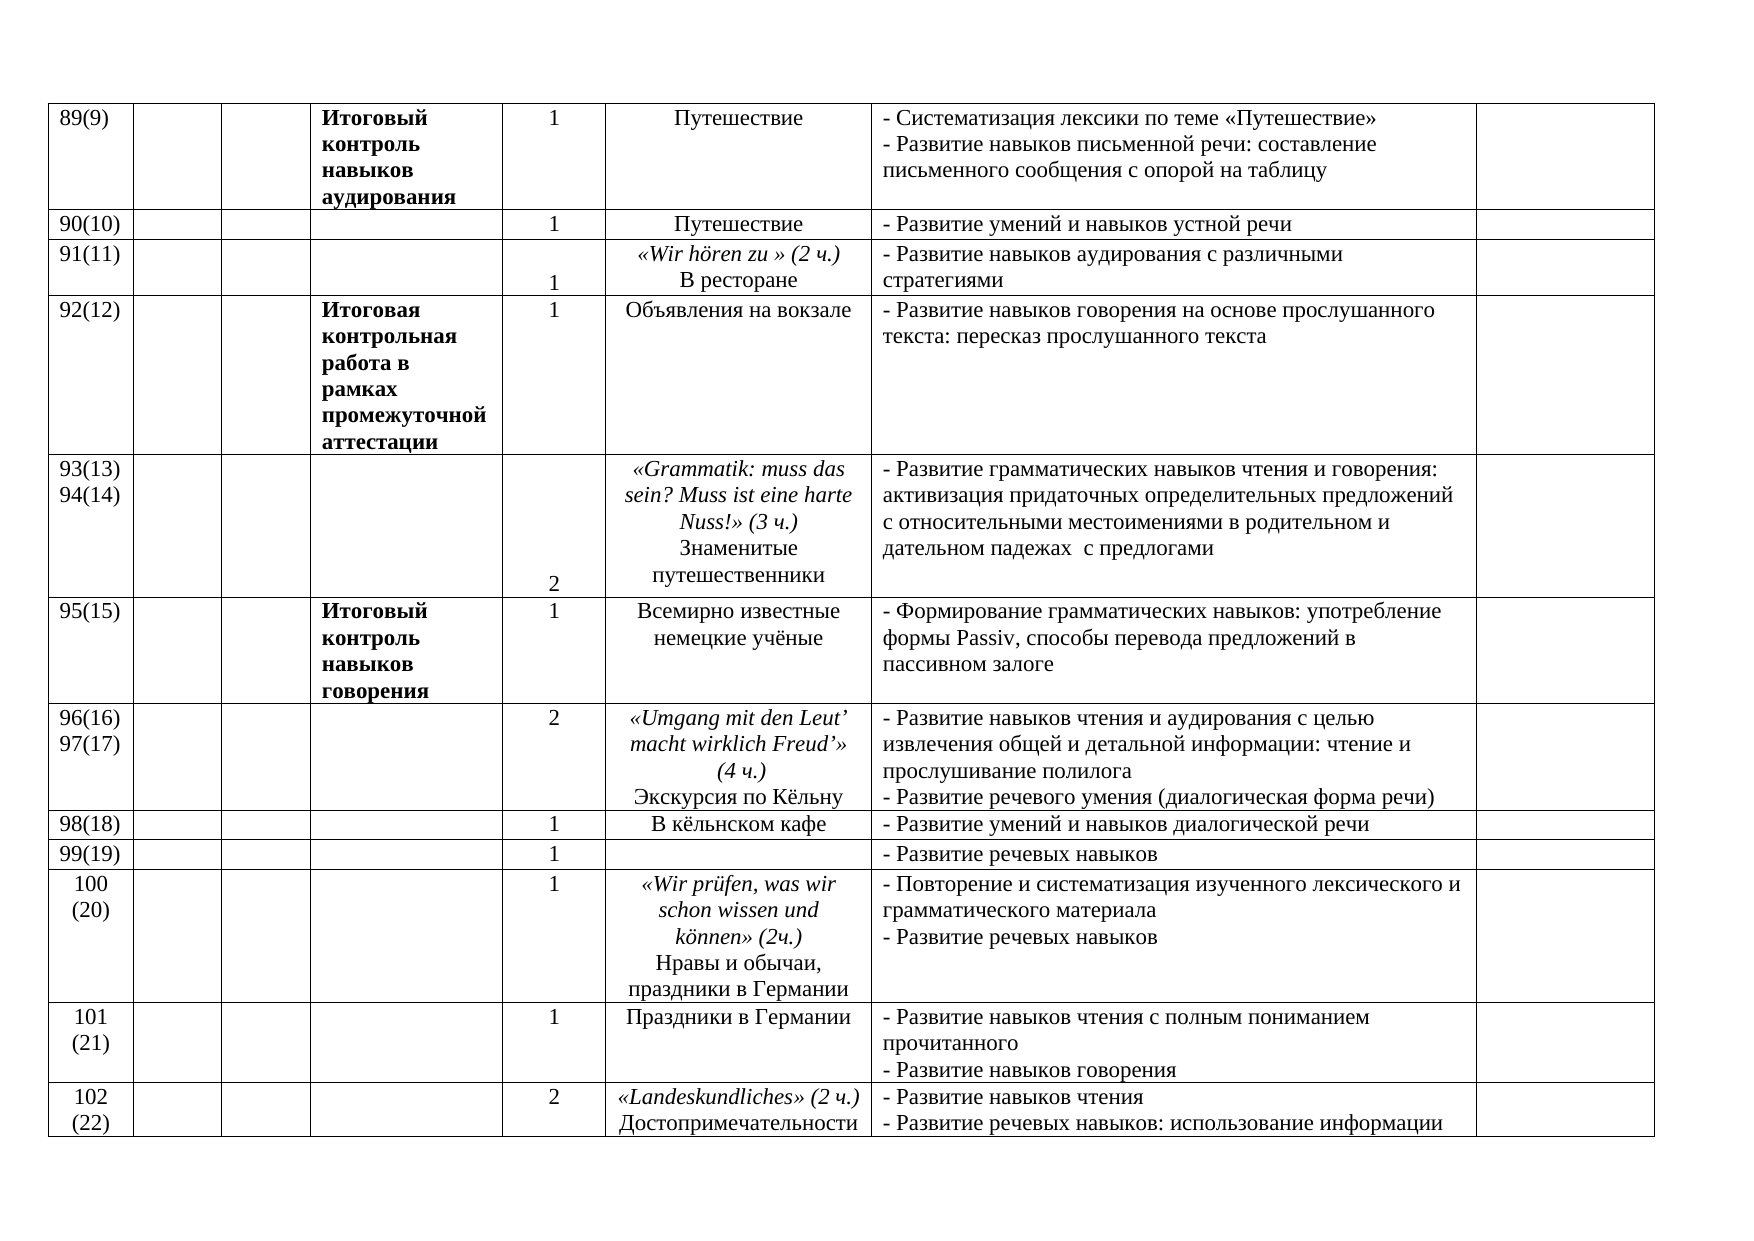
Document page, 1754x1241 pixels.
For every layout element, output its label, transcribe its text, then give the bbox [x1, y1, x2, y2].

table_cell [134, 104, 221, 209]
table_cell 99(19) [49, 840, 133, 869]
table_cell 1 [503, 240, 605, 295]
table_cell 1 [503, 598, 605, 703]
table_cell 95(15) [49, 598, 133, 703]
table_cell - Развитие речевых навыков [872, 840, 1476, 869]
table_cell [134, 296, 221, 454]
table_cell [222, 104, 310, 209]
table_cell «Umgang mit den Leut’ macht wirklich Freud’» (4 ч.) Экскурсия по Кёльну [606, 704, 871, 809]
table_cell - Формирование грамматических навыков: употребление формы Passiv, способы перевода предложений в пассивном залоге [872, 598, 1476, 703]
table_cell 1 [503, 811, 605, 839]
table_cell 1 [503, 296, 605, 454]
table_cell [134, 455, 221, 597]
table_cell [1477, 210, 1654, 239]
table_cell 92(12) [49, 296, 133, 454]
table_cell [311, 811, 502, 839]
table_cell [134, 240, 221, 295]
table_cell [134, 870, 221, 1002]
table_cell [1477, 1083, 1654, 1136]
table_cell 90(10) [49, 210, 133, 239]
table_cell - Повторение и систематизация изученного лексического и грамматического материала - Развитие речевых навыков [872, 870, 1476, 1002]
table_cell «Grammatik: muss das sein? Muss ist eine harte Nuss!» (3 ч.) Знаменитые путешественники [606, 455, 871, 597]
table_cell [606, 840, 871, 869]
table_cell - Развитие навыков чтения и аудирования с целью извлечения общей и детальной информации: чтение и прослушивание полилога - Развитие речевого умения (диалогическая форма речи) [872, 704, 1476, 809]
table_cell [134, 811, 221, 839]
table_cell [872, 1083, 1476, 1136]
table_cell В кёльнском кафе [606, 811, 871, 839]
table_cell 1 [503, 210, 605, 239]
table_cell 1 [503, 1003, 605, 1082]
table_cell [1477, 704, 1654, 809]
table_cell [1477, 1003, 1654, 1082]
table_cell [222, 811, 310, 839]
table_cell [222, 840, 310, 869]
table_cell [1477, 104, 1654, 209]
table_cell [311, 455, 502, 597]
table_cell [311, 840, 502, 869]
table_cell 1 [503, 104, 605, 209]
table_cell [311, 1083, 502, 1136]
table_cell [311, 1003, 502, 1082]
table_cell - Развитие навыков аудирования с различными стратегиями [872, 240, 1476, 295]
table_cell - Развитие грамматических навыков чтения и говорения: активизация придаточных определительных предложений с относительными местоимениями в родительном и дательном падежах с предлогами [872, 455, 1476, 597]
table_cell 1 [503, 840, 605, 869]
table_cell 100 (20) [49, 870, 133, 1002]
table_cell [311, 870, 502, 1002]
table_cell - Развитие навыков чтения с полным пониманием прочитанного - Развитие навыков говорения [872, 1003, 1476, 1082]
table_cell 2 [503, 455, 605, 597]
table_cell 98(18) [49, 811, 133, 839]
table_cell [311, 240, 502, 295]
table_cell 1 [503, 870, 605, 1002]
table_cell 93(13) 94(14) [49, 455, 133, 597]
table_cell [134, 1003, 221, 1082]
table_cell [1477, 840, 1654, 869]
table_cell «Wir hören zu » (2 ч.) В ресторане [606, 240, 871, 295]
table_cell Итоговый контроль навыков аудирования [311, 104, 502, 209]
table_cell Путешествие [606, 104, 871, 209]
table_cell [1477, 296, 1654, 454]
table_cell [222, 210, 310, 239]
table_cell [606, 1083, 871, 1136]
table_cell 2 [503, 1083, 605, 1136]
table_cell 89(9) [49, 104, 133, 209]
table_cell [222, 704, 310, 809]
table_cell [311, 704, 502, 809]
table_cell [134, 598, 221, 703]
table_cell 96(16) 97(17) [49, 704, 133, 809]
table_cell [222, 240, 310, 295]
table_cell Всемирно известные немецкие учёные [606, 598, 871, 703]
table_cell - Систематизация лексики по теме «Путешествие» - Развитие навыков письменной речи: составление письменного сообщения с опорой на таблицу [872, 104, 1476, 209]
table_cell [1477, 598, 1654, 703]
table_cell 102 (22) 103 (23) [49, 1083, 133, 1136]
table_cell - Развитие умений и навыков устной речи [872, 210, 1476, 239]
table_cell Итоговый контроль навыков говорения [311, 598, 502, 703]
table_cell [1477, 455, 1654, 597]
table_cell Праздники в Германии [606, 1003, 871, 1082]
table_cell 101 (21) [49, 1003, 133, 1082]
table_cell 91(11) [49, 240, 133, 295]
table_cell [134, 210, 221, 239]
table_cell [222, 870, 310, 1002]
table_cell Итоговая контрольная работа в рамках промежуточной аттестации [311, 296, 502, 454]
table_cell «Wir prüfen, was wir schon wissen und können» (2ч.) Нравы и обычаи, праздники в Германии [606, 870, 871, 1002]
table_cell [134, 704, 221, 809]
table_cell [311, 210, 502, 239]
table_cell [222, 455, 310, 597]
table_cell Объявления на вокзале [606, 296, 871, 454]
table_cell [1477, 811, 1654, 839]
table_cell [134, 1083, 221, 1136]
table_cell - Развитие навыков говорения на основе прослушанного текста: пересказ прослушанного текста [872, 296, 1476, 454]
table_cell [1477, 870, 1654, 1002]
table_cell [222, 296, 310, 454]
table_cell [222, 1003, 310, 1082]
table_cell 2 [503, 704, 605, 809]
table_cell [134, 840, 221, 869]
table_cell Путешествие [606, 210, 871, 239]
table_cell [222, 598, 310, 703]
table_cell [1477, 240, 1654, 295]
table_cell [222, 1083, 310, 1136]
table_cell - Развитие умений и навыков диалогической речи [872, 811, 1476, 839]
